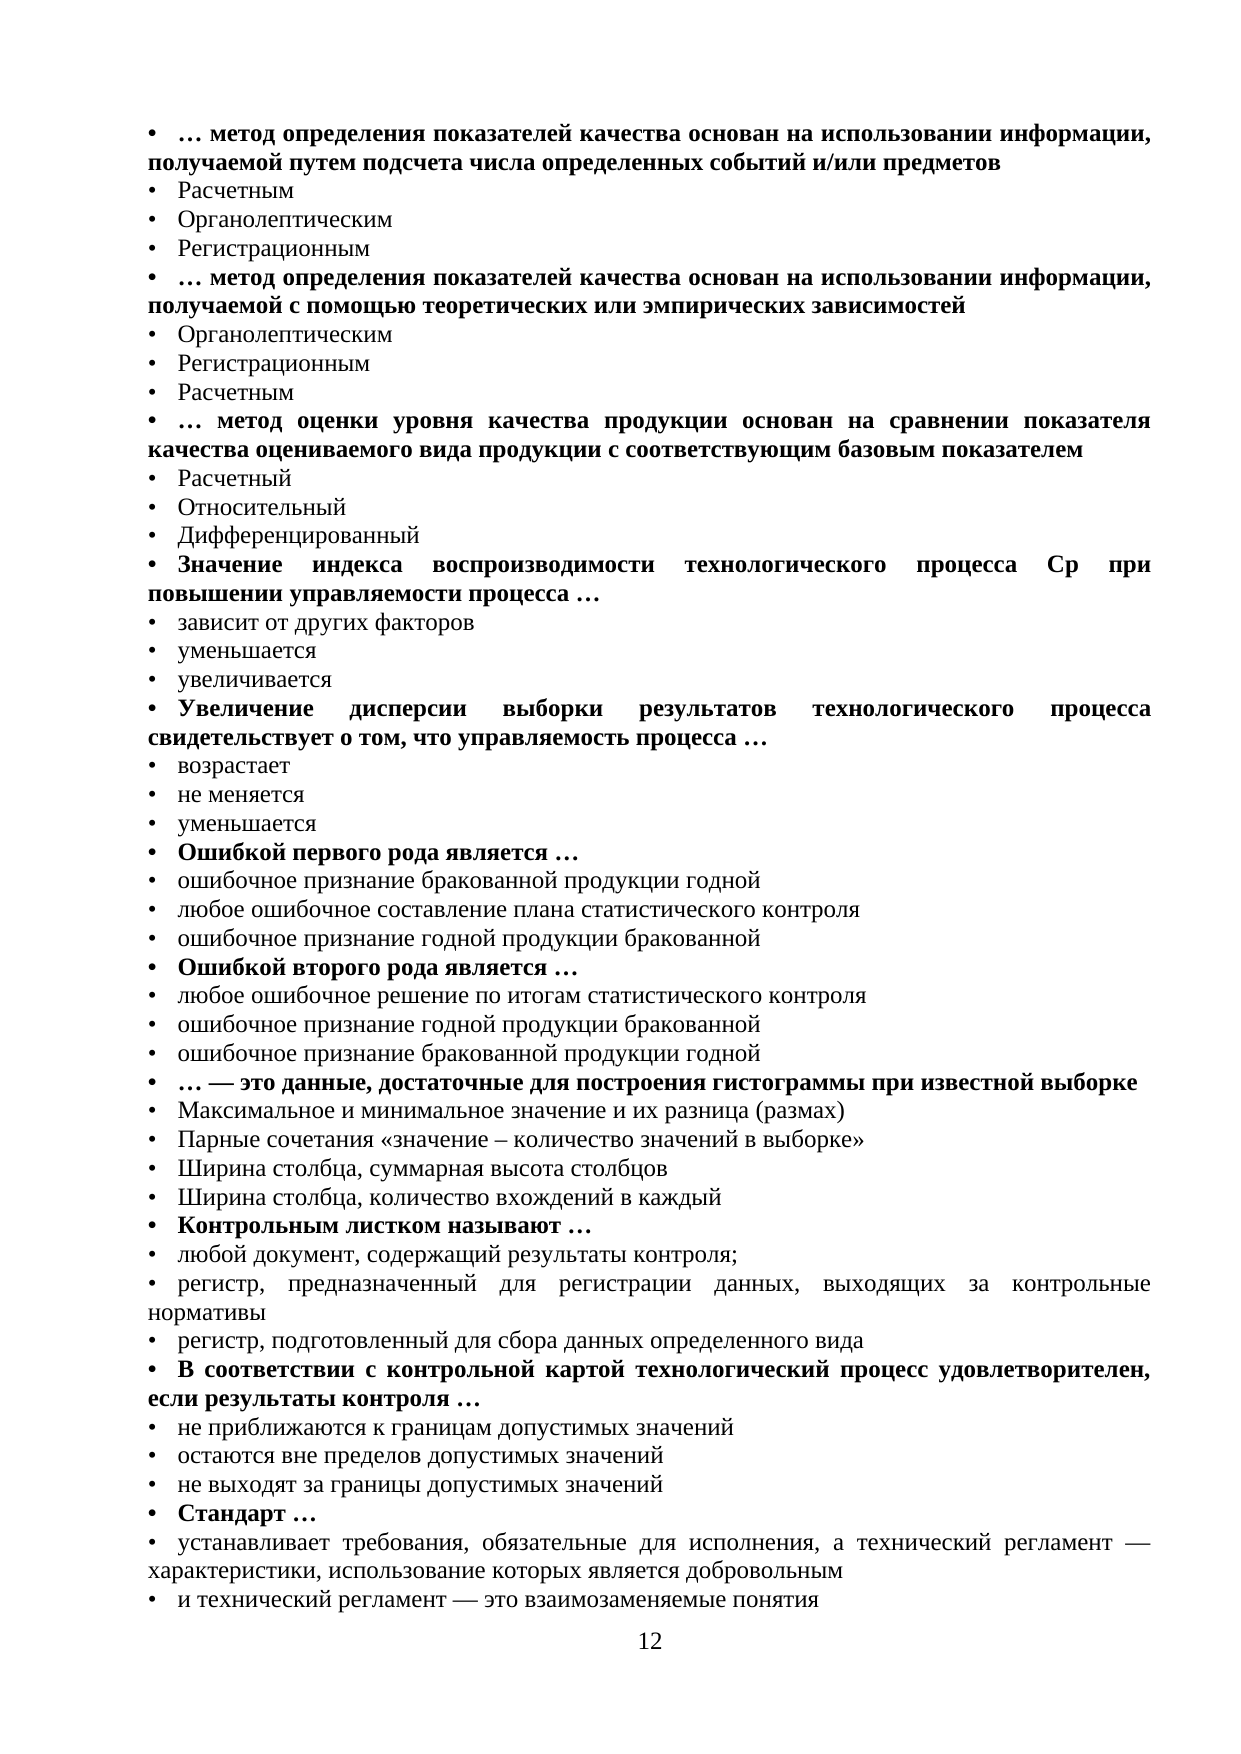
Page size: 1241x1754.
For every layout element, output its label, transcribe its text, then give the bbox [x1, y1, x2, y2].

list Ошибкой второго рода является … [148, 952, 1152, 981]
list Ширина столбца, количество вхождений в каждый [148, 1182, 1152, 1211]
list Увеличение дисперсии выборки результатов технологического процесса свидетельствует о том, что управляемость процесса … [148, 693, 1152, 751]
list Ошибкой первого рода является … [148, 837, 1152, 866]
list увеличивается [148, 664, 1152, 693]
list не приближаются к границам допустимых значений [148, 1412, 1152, 1441]
list зависит от других факторов [148, 607, 1152, 636]
list … метод оценки уровня качества продукции основан на сравнении показателя качества оцениваемого вида продукции с соответствующим базовым показателем [148, 406, 1152, 463]
list уменьшается [148, 636, 1152, 664]
list Расчетный [148, 463, 1152, 492]
list остаются вне пределов допустимых значений [148, 1441, 1152, 1469]
list регистр, подготовленный для сбора данных определенного вида [148, 1326, 1152, 1354]
list Парные сочетания «значение – количество значений в выборке» [148, 1124, 1152, 1153]
list Регистрационным [148, 233, 1152, 262]
list Относительный [148, 492, 1152, 521]
list В соответствии с контрольной картой технологический процесс удовлетворителен, если результаты контроля … [148, 1354, 1152, 1412]
list Стандарт … [148, 1498, 1152, 1527]
list ошибочное признание бракованной продукции годной [148, 1038, 1152, 1067]
list ошибочное признание годной продукции бракованной [148, 1009, 1152, 1038]
list Органолептическим [148, 204, 1152, 233]
list не меняется [148, 779, 1152, 808]
list Дифференцированный [148, 521, 1152, 549]
list Максимальное и минимальное значение и их разница (размах) [148, 1096, 1152, 1124]
list уменьшается [148, 808, 1152, 837]
list любой документ, содержащий результаты контроля; [148, 1239, 1152, 1268]
list регистр, предназначенный для регистрации данных, выходящих за контрольные нормативы [148, 1268, 1152, 1326]
list возрастает [148, 751, 1152, 779]
list Органолептическим [148, 319, 1152, 348]
list Регистрационным [148, 348, 1152, 377]
list Расчетным [148, 176, 1152, 204]
list … метод определения показателей качества основан на использовании информации, получаемой путем подсчета числа определенных событий и/или предметов [148, 118, 1152, 176]
list … метод определения показателей качества основан на использовании информации, получаемой с помощью теоретических или эмпирических зависимостей [148, 262, 1152, 319]
list ошибочное признание годной продукции бракованной [148, 923, 1152, 952]
list Расчетным [148, 377, 1152, 406]
list … — это данные, достаточные для построения гистограммы при известной выборке [148, 1067, 1152, 1096]
list Значение индекса воспроизводимости технологического процесса Cр при повышении управляемости процесса … [148, 549, 1152, 607]
list ошибочное признание бракованной продукции годной [148, 866, 1152, 894]
list Ширина столбца, суммарная высота столбцов [148, 1153, 1152, 1182]
list и технический регламент — это взаимозаменяемые понятия [148, 1584, 1152, 1613]
list устанавливает требования, обязательные для исполнения, а технический регламент — характеристики, использование которых является добровольным [148, 1527, 1152, 1584]
list любое ошибочное составление плана статистического контроля [148, 894, 1152, 923]
list Контрольным листком называют … [148, 1211, 1152, 1239]
list не выходят за границы допустимых значений [148, 1469, 1152, 1498]
list любое ошибочное решение по итогам статистического контроля [148, 981, 1152, 1009]
